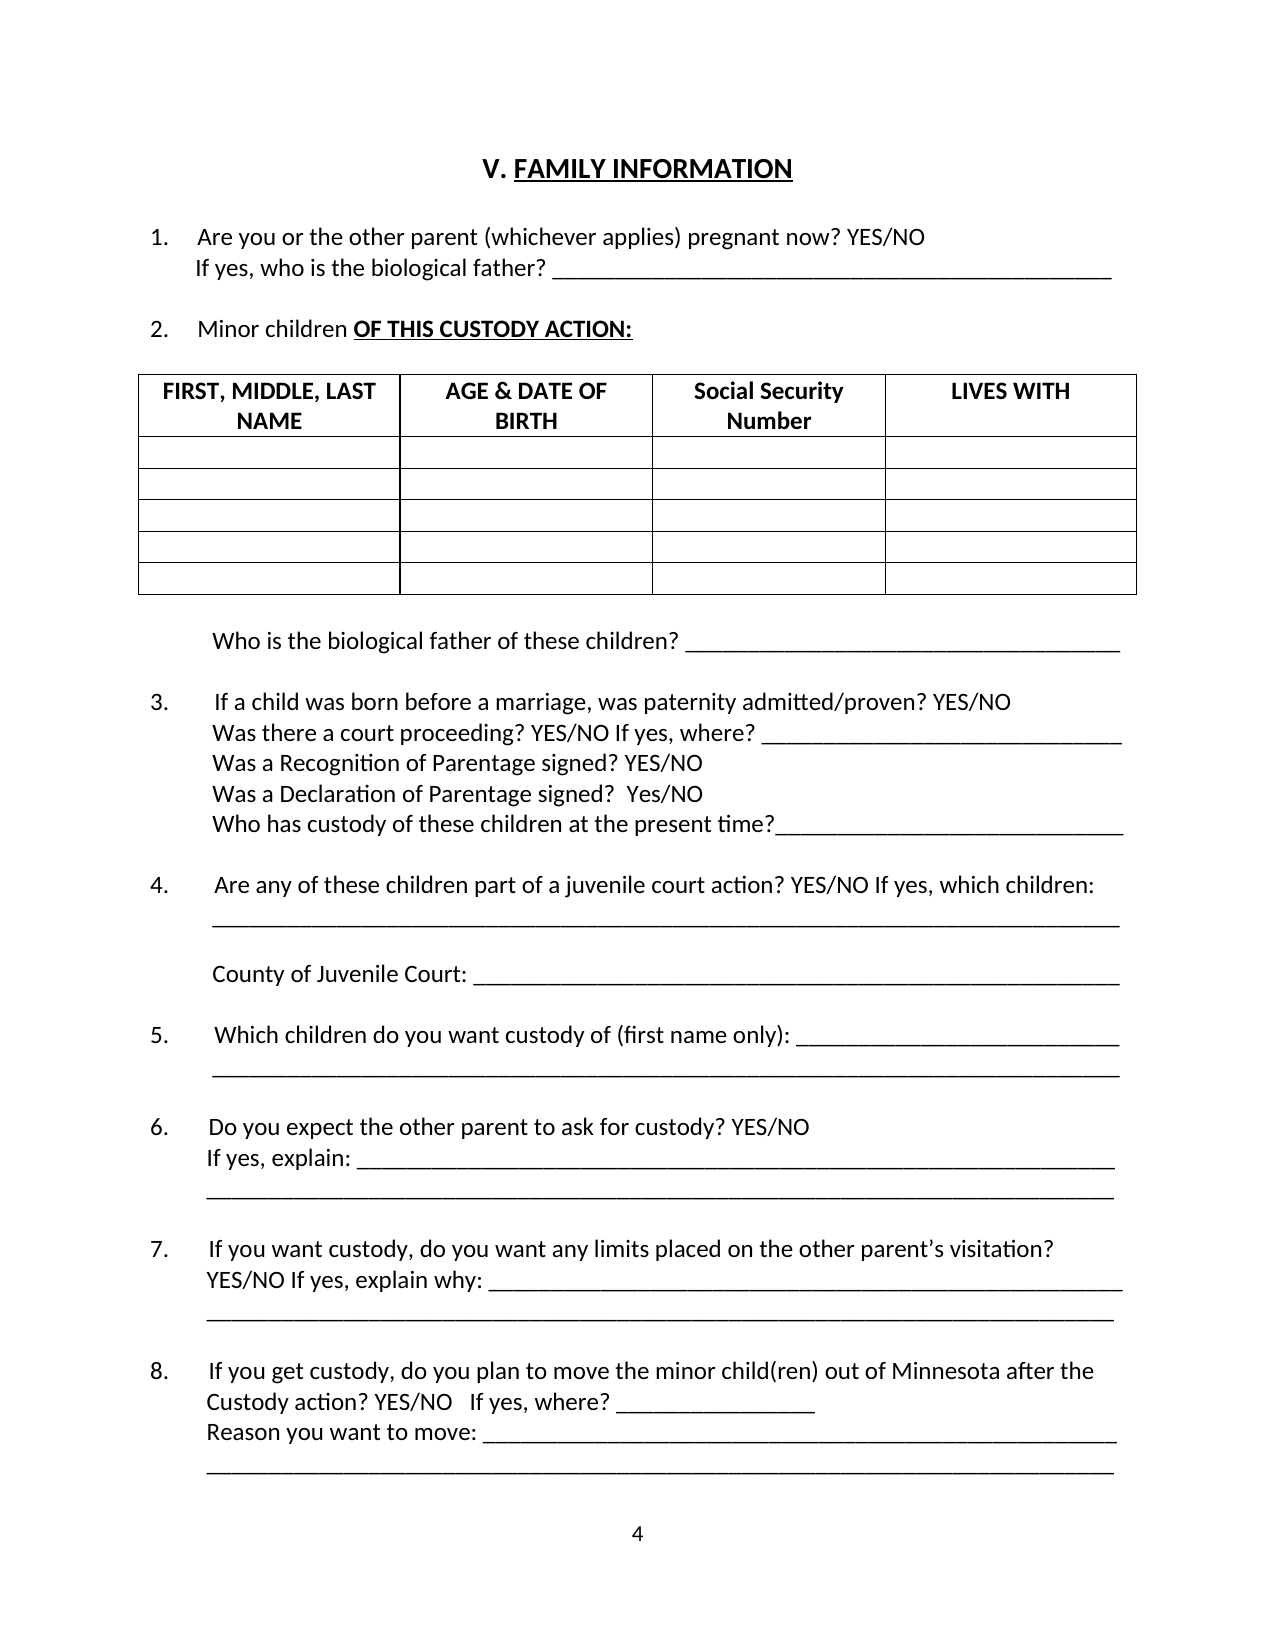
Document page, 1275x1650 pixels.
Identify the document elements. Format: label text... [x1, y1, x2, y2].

text Reason you want to move: ___________________________________________________ [150, 1416, 1125, 1447]
table_cell [653, 563, 885, 594]
table_header Social Security Number [653, 375, 885, 436]
table_cell [139, 532, 399, 562]
text Was there a court proceeding? YES/NO If yes, where? _____________________________ [150, 717, 1125, 747]
table_header FIRST, MIDDLE, LAST NAME [139, 375, 399, 436]
text Was a Declaration of Parentage signed? Yes/NO [150, 778, 1125, 808]
text YES/NO If yes, explain why: ___________________________________________________ [150, 1264, 1125, 1294]
text 8. If you get custody, do you plan to move the minor child(ren) out of Minnesota after the [150, 1355, 1125, 1386]
text 5. Which children do you want custody of (first name only): __________________________ [150, 1019, 1125, 1050]
table_cell [886, 437, 1136, 467]
table_cell [401, 469, 652, 499]
text 3. If a child was born before a marriage, was paternity admitted/proven? YES/NO [150, 686, 1125, 717]
table_cell [139, 437, 399, 467]
text _________________________________________________________________________ [150, 1294, 1125, 1325]
table_cell [401, 500, 652, 531]
table_cell [401, 532, 652, 562]
text _________________________________________________________________________ [150, 1050, 1125, 1081]
table_cell [653, 532, 885, 562]
table_header LIVES WITH [886, 375, 1136, 436]
table_cell [139, 563, 399, 594]
text Who is the biological father of these children? ___________________________________ [150, 625, 1125, 656]
text Who has custody of these children at the present time?____________________________ [150, 808, 1125, 839]
table_cell [653, 469, 885, 499]
text _________________________________________________________________________ [150, 1172, 1125, 1203]
text 1. Are you or the other parent (whichever applies) pregnant now? YES/NO [150, 221, 1125, 252]
table_cell [139, 469, 399, 499]
text 7. If you want custody, do you want any limits placed on the other parent’s visitation? [150, 1233, 1125, 1264]
text _________________________________________________________________________ [150, 900, 1125, 931]
text Was a Recognition of Parentage signed? YES/NO [150, 747, 1125, 778]
text County of Juvenile Court: ____________________________________________________ [150, 958, 1125, 989]
table_cell [653, 500, 885, 531]
table_cell [401, 563, 652, 594]
text _________________________________________________________________________ [150, 1447, 1125, 1477]
table_cell [886, 563, 1136, 594]
text If yes, who is the biological father? _____________________________________________ [150, 252, 1125, 282]
table_cell [886, 532, 1136, 562]
table_cell [139, 500, 399, 531]
table_cell [886, 469, 1136, 499]
text V. FAMILY INFORMATION [150, 150, 1125, 186]
table_cell [653, 437, 885, 467]
table_cell [401, 437, 652, 467]
text Custody action? YES/NO If yes, where? ________________ [150, 1386, 1125, 1416]
text 2. Minor children OF THIS CUSTODY ACTION: [150, 313, 1125, 343]
text 6. Do you expect the other parent to ask for custody? YES/NO [150, 1111, 1125, 1142]
text If yes, explain: _____________________________________________________________ [150, 1142, 1125, 1172]
table_header AGE & DATE OF BIRTH [401, 375, 652, 436]
table_cell [886, 500, 1136, 531]
text 4. Are any of these children part of a juvenile court action? YES/NO If yes, which children: [150, 869, 1125, 900]
